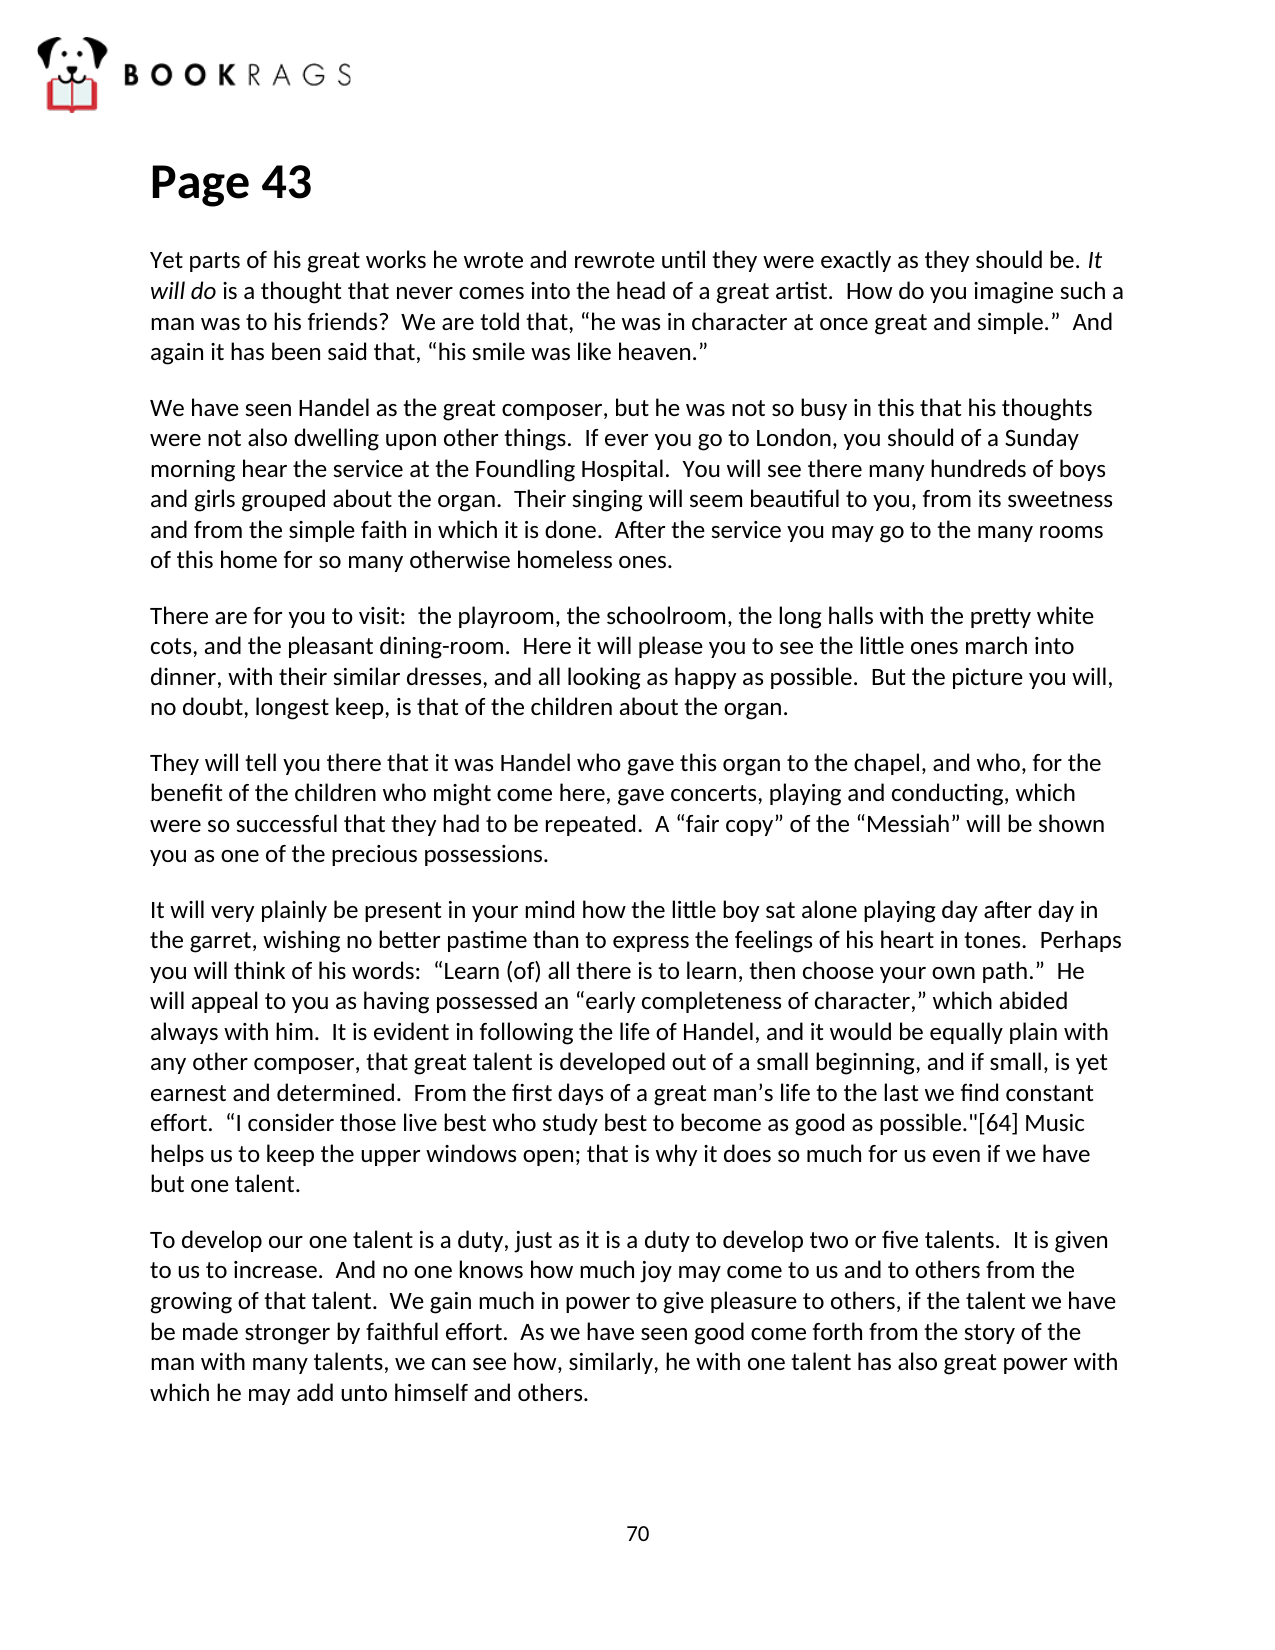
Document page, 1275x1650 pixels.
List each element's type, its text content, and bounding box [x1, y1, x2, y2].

text We have seen Handel as the great composer, but he was not so busy in this that his thoughts were not also dwelling upon other things. If ever you go to London, you should of a Sunday morning hear the service at the Foundling Hospital. You will see there many hundreds of boys and girls grouped about the organ. Their singing will seem beautiful to you, from its sweetness and from the simple faith in which it is done. After the service you may go to the many rooms of this home for so many otherwise homeless ones. [150, 392, 1125, 575]
text To develop our one talent is a duty, just as it is a duty to develop two or five talents. It is given to us to increase. And no one knows how much joy may come to us and to others from the growing of that talent. We gain much in power to give pleasure to others, if the talent we have be made stronger by faithful effort. As we have seen good come forth from the story of the man with many talents, we can see how, similarly, he with one talent has also great power with which he may add unto himself and others. [150, 1224, 1125, 1407]
picture [37, 37, 351, 113]
text Yet parts of his great works he wrote and rewrote until they were exactly as they should be. It will do is a thought that never comes into the head of a great artist. How do you imagine such a man was to his friends? We are told that, “he was in character at once great and simple.” And again it has been said that, “his smile was like heaven.” [150, 244, 1125, 367]
text There are for you to visit: the playroom, the schoolroom, the long halls with the pretty white cots, and the pleasant dining-room. Here it will please you to see the little ones march into dinner, with their similar dresses, and all looking as happy as possible. But the picture you will, no doubt, longest keep, is that of the children about the organ. [150, 600, 1125, 722]
text They will tell you there that it was Handel who gave this organ to the chapel, and who, for the benefit of the children who might come here, gave concerts, playing and conducting, which were so successful that they had to be repeated. A “fair copy” of the “Messiah” will be shown you as one of the precious possessions. [150, 747, 1125, 869]
text Page 43 [150, 150, 1125, 211]
text It will very plainly be present in your mind how the little boy sat alone playing day after day in the garret, wishing no better pastime than to express the feelings of his heart in tones. Perhaps you will think of his words: “Learn (of) all there is to learn, then choose your own path.” He will appeal to you as having possessed an “early completeness of character,” which abided always with him. It is evident in following the life of Handel, and it would be equally plain with any other composer, that great talent is developed out of a small beginning, and if small, is yet earnest and determined. From the first days of a great man’s life to the last we find constant effort. “I consider those live best who study best to become as good as possible."[64] Music helps us to keep the upper windows open; that is why it does so much for us even if we have but one talent. [150, 894, 1125, 1199]
